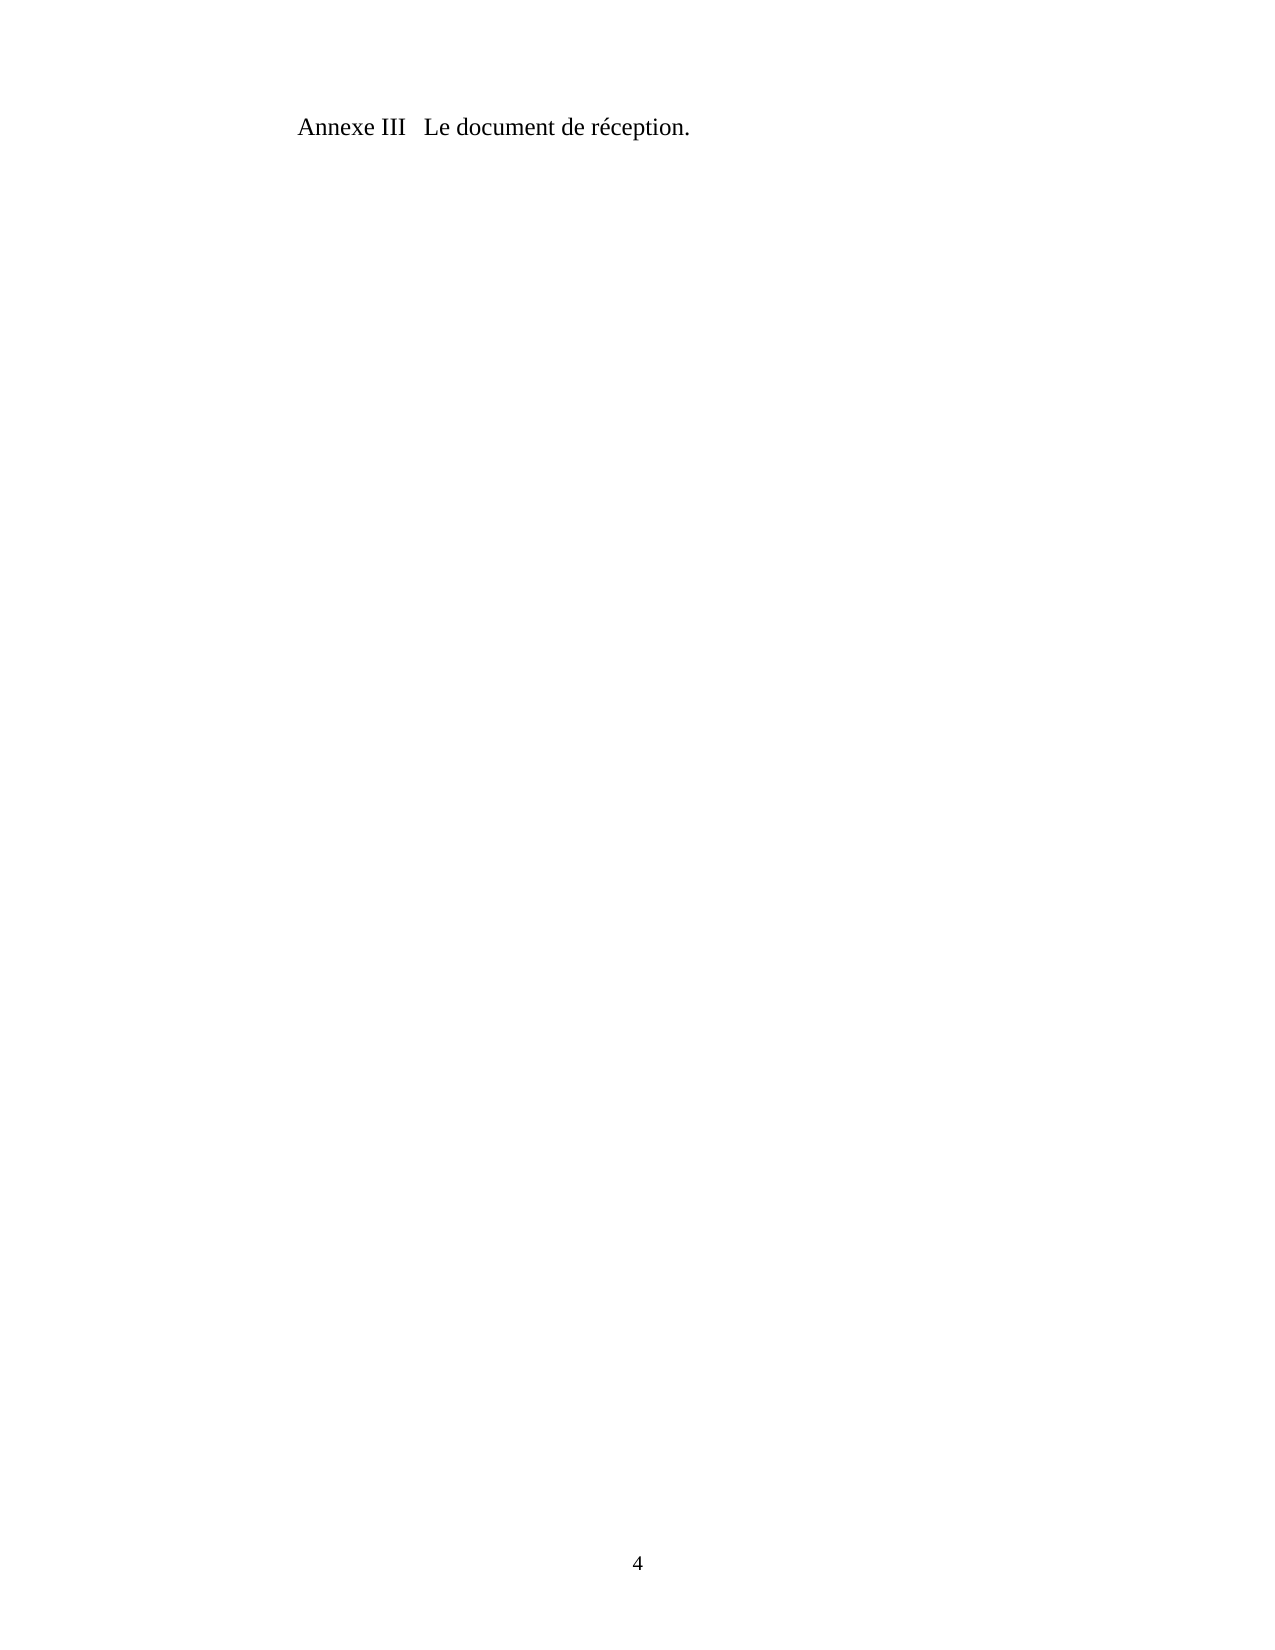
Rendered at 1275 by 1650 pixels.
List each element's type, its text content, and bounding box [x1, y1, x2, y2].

text Annexe III Le document de réception. [297, 112, 1095, 141]
